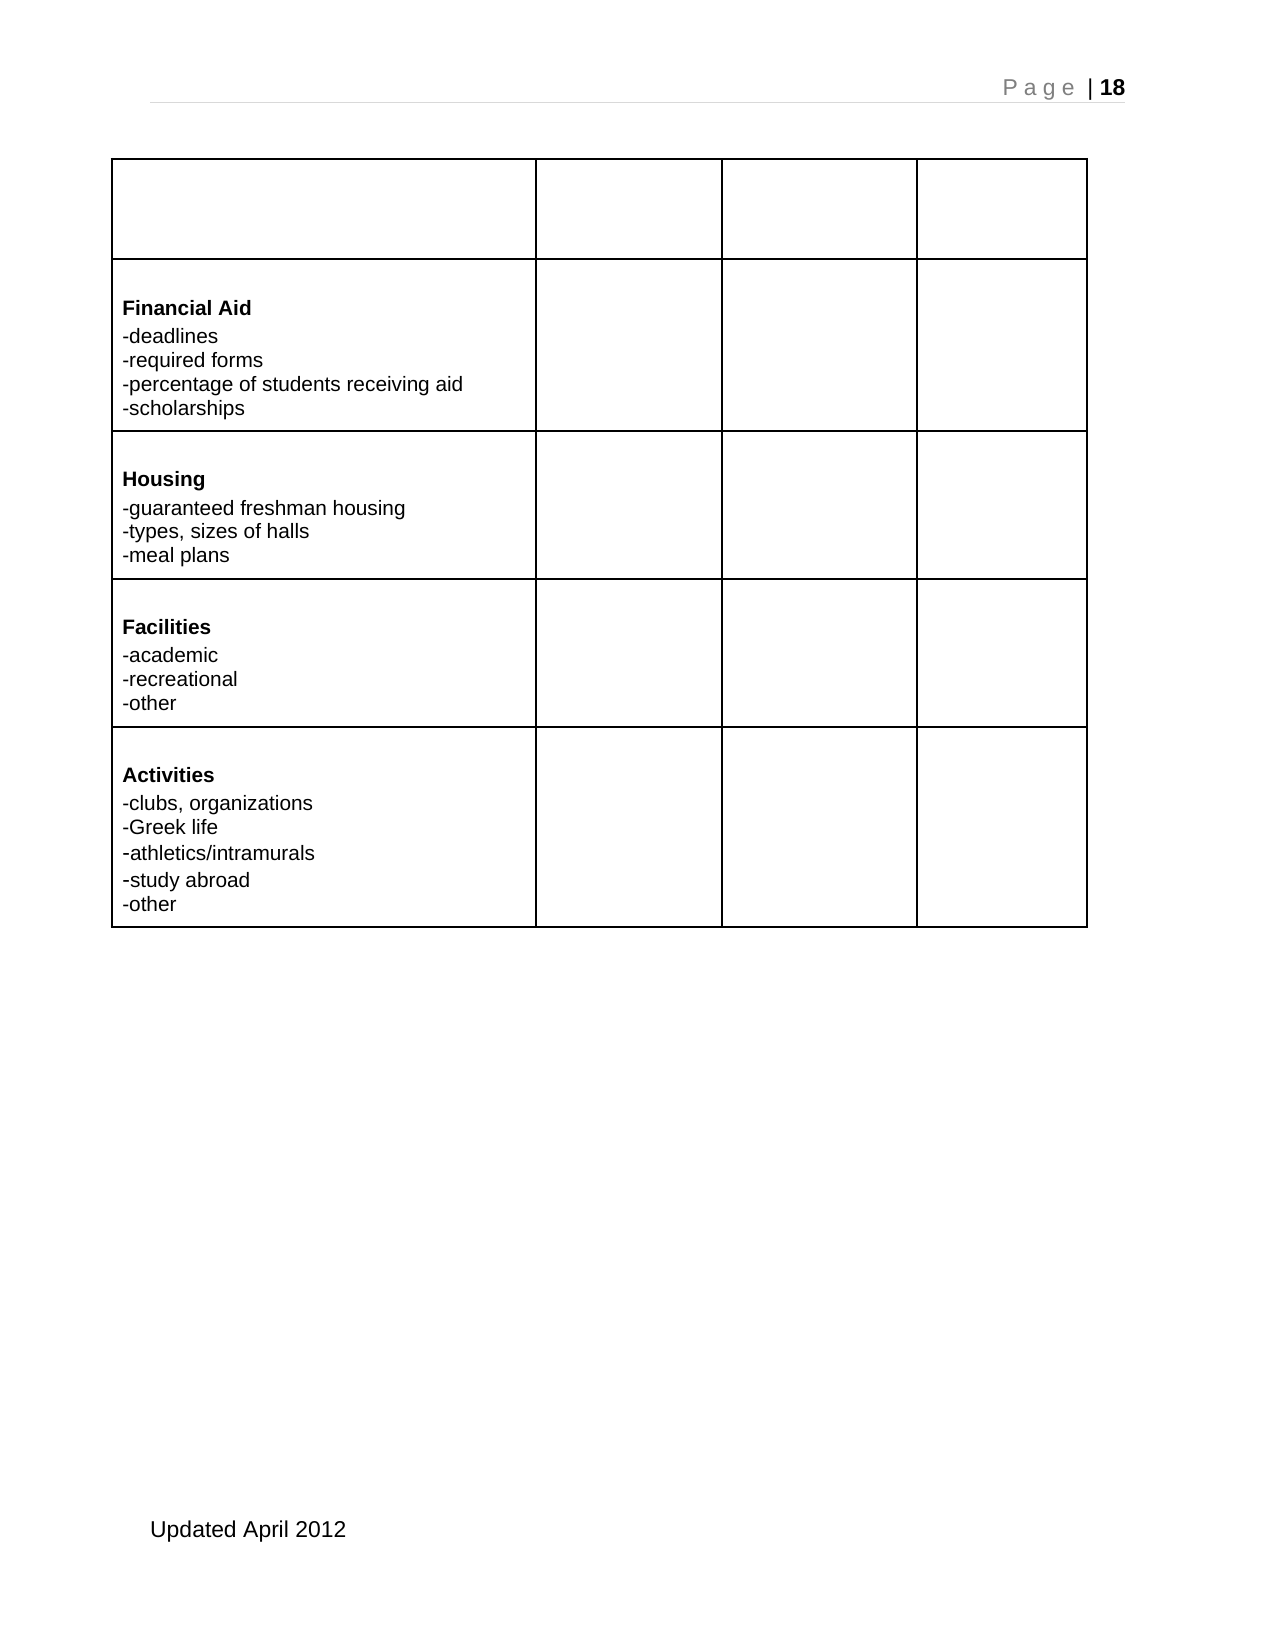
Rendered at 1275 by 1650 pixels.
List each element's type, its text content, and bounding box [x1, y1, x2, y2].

table_cell [537, 580, 721, 726]
table_cell [537, 728, 721, 926]
table_cell Housing -guaranteed freshman housing -types, sizes of halls -meal plans [113, 432, 535, 578]
table_cell [723, 580, 916, 726]
table_cell [537, 160, 721, 258]
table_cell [113, 160, 535, 258]
table_cell [723, 160, 916, 258]
table_cell [918, 432, 1086, 578]
table_cell [723, 432, 916, 578]
table_cell [918, 580, 1086, 726]
table_cell [723, 728, 916, 926]
table_cell [537, 260, 721, 430]
table_cell [723, 260, 916, 430]
table_cell [918, 728, 1086, 926]
table_cell [918, 160, 1086, 258]
table_cell Financial Aid -deadlines -required forms -percentage of students receiving aid -scholarships [113, 260, 535, 430]
table_cell [918, 260, 1086, 430]
table_cell Facilities -academic -recreational -other [113, 580, 535, 726]
table_cell Activities -clubs, organizations -Greek life -athletics/intramurals -study abroad -other [113, 728, 535, 926]
table_cell [537, 432, 721, 578]
